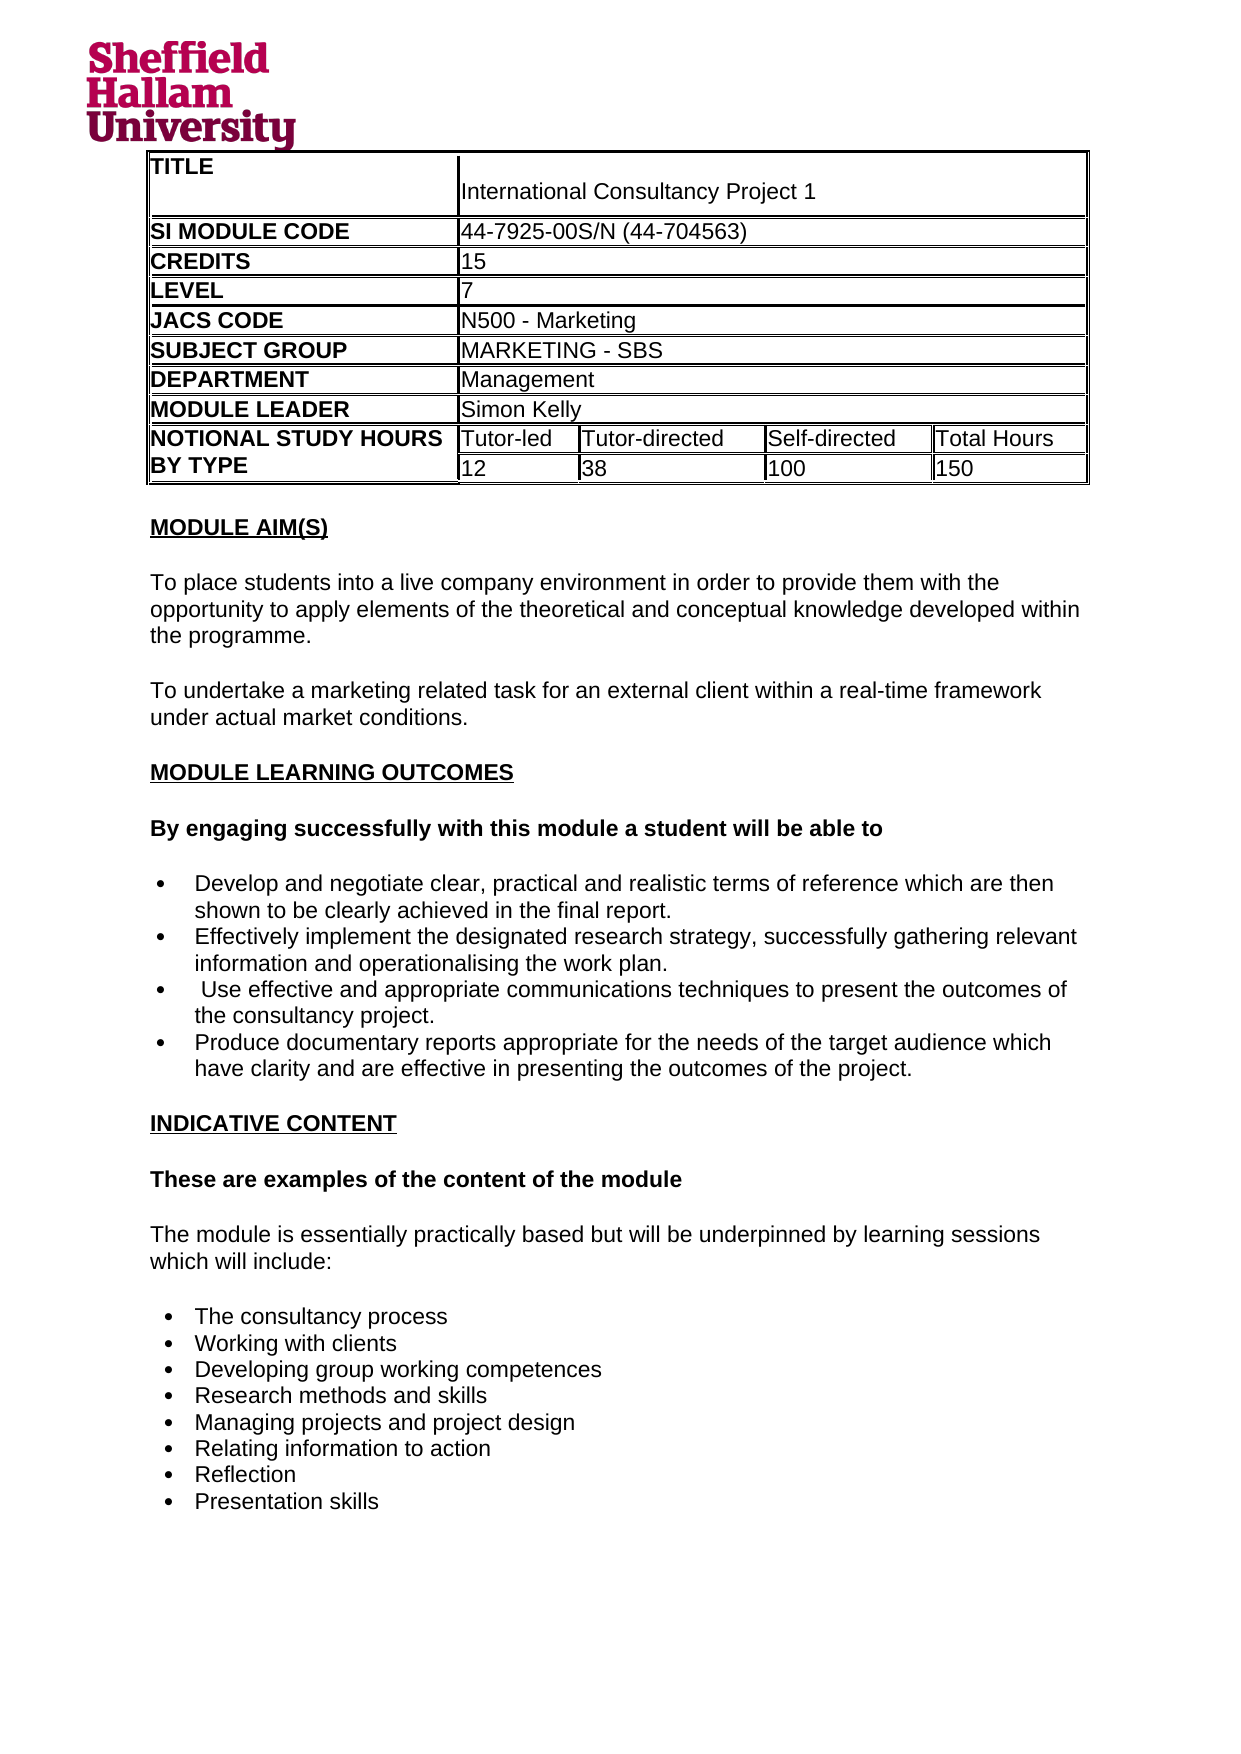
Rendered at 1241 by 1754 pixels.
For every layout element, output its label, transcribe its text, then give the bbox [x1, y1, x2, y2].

table_header International Consultancy Project 1 [458, 153, 1086, 215]
text MODULE LEARNING OUTCOMES [150, 759, 1090, 786]
table_cell Total Hours [935, 422, 1087, 452]
list Develop and negotiate clear, practical and realistic terms of reference which are then shown to be clearly achieved in the final report. [157, 870, 1090, 923]
list Relating information to action [165, 1435, 1090, 1461]
list Use effective and appropriate communications techniques to present the outcomes of the consultancy project. [157, 976, 1090, 1028]
list Developing group working competences [165, 1356, 1090, 1382]
table_cell 38 [579, 455, 765, 481]
list Reflection [165, 1461, 1090, 1488]
table_cell Tutor-led [460, 426, 578, 452]
table_cell DEPARTMENT [150, 363, 457, 393]
text INDICATIVE CONTENT [150, 1110, 1090, 1137]
table_cell N500 - Marketing [460, 304, 1086, 333]
table_cell 12 [458, 455, 579, 481]
table_cell 100 [765, 452, 933, 481]
table_cell Simon Kelly [458, 393, 1088, 422]
table_cell Tutor-directed [581, 426, 764, 452]
table_cell 150 [933, 452, 1088, 481]
list Effectively implement the designated research strategy, successfully gathering relevant information and operationalising the work plan. [157, 923, 1090, 976]
list Produce documentary reports appropriate for the needs of the target audience which have clarity and are effective in presenting the outcomes of the project. [157, 1028, 1090, 1081]
list Managing projects and project design [165, 1409, 1090, 1435]
table_cell JACS CODE [150, 304, 457, 333]
table_cell CREDITS [148, 245, 458, 274]
list Presentation skills [165, 1488, 1090, 1514]
table_cell MARKETING - SBS [460, 334, 1087, 363]
table_cell NOTIONAL STUDY HOURS BY TYPE [150, 422, 458, 481]
list Working with clients [165, 1330, 1090, 1356]
table_cell Self-directed [767, 426, 931, 452]
table_cell Management [460, 363, 1087, 393]
text These are examples of the content of the module [150, 1166, 1090, 1192]
text To undertake a marketing related task for an external client within a real-time framework under actual market conditions. [150, 677, 1090, 730]
text MODULE AIM(S) [150, 514, 1090, 540]
table_cell 44-7925-00S/N (44-704563) [460, 215, 1087, 245]
table_cell 15 [458, 245, 1088, 274]
text To place students into a live company environment in order to provide them with the opportunity to apply elements of the theoretical and conceptual knowledge developed within the programme. [150, 569, 1090, 648]
text By engaging successfully with this module a student will be able to [150, 815, 1090, 841]
table_cell MODULE LEADER [148, 393, 458, 422]
text The module is essentially practically based but will be underpinned by learning sessions which will include: [150, 1221, 1090, 1274]
table_cell SI MODULE CODE [150, 215, 457, 245]
table_cell SUBJECT GROUP [150, 334, 457, 363]
list Research methods and skills [165, 1382, 1090, 1409]
table_cell 7 [460, 274, 1087, 304]
table_cell LEVEL [150, 274, 457, 304]
table_header TITLE [150, 153, 458, 215]
list The consultancy process [165, 1303, 1090, 1330]
